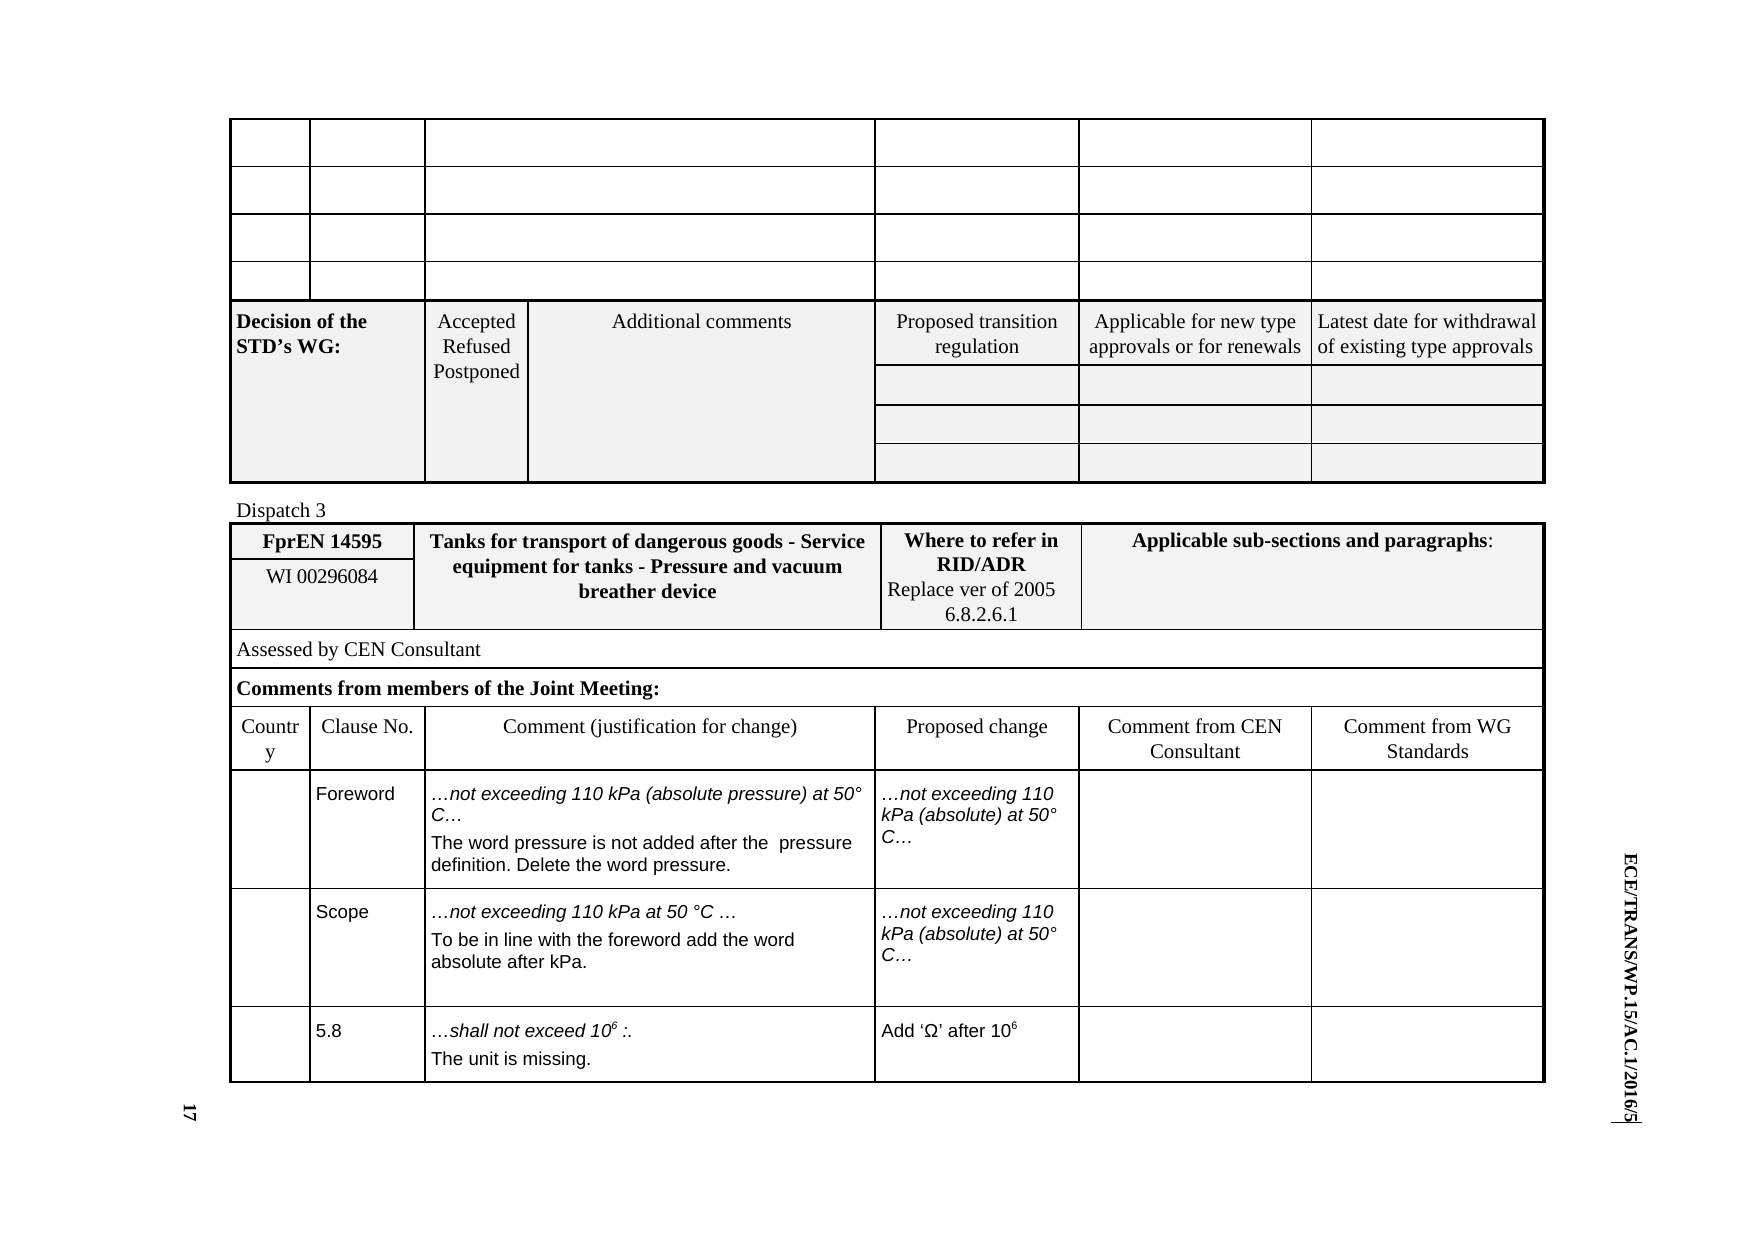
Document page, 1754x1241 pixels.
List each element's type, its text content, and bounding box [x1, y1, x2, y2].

table_cell [1312, 366, 1542, 404]
table_cell [1312, 262, 1542, 299]
table_cell [1080, 771, 1311, 887]
table_cell [876, 167, 1078, 213]
table_cell [1080, 215, 1311, 261]
table_cell [1312, 120, 1542, 166]
table_cell [232, 771, 309, 887]
table_cell Accepted Refused Postponed [426, 302, 527, 481]
table_cell [232, 889, 309, 1006]
table_cell …shall not exceed 106 :. The unit is missing. [426, 1007, 874, 1081]
table_cell [1080, 262, 1311, 299]
table_cell [876, 215, 1078, 261]
table_cell Latest date for withdrawal of existing type approvals [1312, 302, 1542, 364]
table_cell [1080, 889, 1311, 1006]
table_cell Assessed by CEN Consultant [232, 630, 1542, 667]
table_cell [232, 120, 309, 166]
table_cell Comment (justification for change) [426, 707, 874, 769]
table_cell [232, 167, 309, 213]
table_cell [876, 444, 1078, 481]
table_cell Scope [311, 889, 424, 1006]
table_cell Country [232, 707, 309, 769]
table_cell [1312, 889, 1542, 1006]
text Dispatch 3 [236, 497, 1577, 522]
table_cell [311, 120, 424, 166]
table_cell [876, 262, 1078, 299]
table_cell [311, 262, 424, 299]
table_cell [1312, 406, 1542, 442]
table_header Where to refer in RID/ADR Replace ver of 2005 6.8.2.6.1 [882, 525, 1081, 629]
table_cell [1080, 167, 1311, 213]
table_cell Comment from CEN Consultant [1080, 707, 1311, 769]
table_cell [1080, 366, 1311, 404]
table_cell [426, 167, 874, 213]
table_cell [876, 406, 1078, 442]
table_cell …not exceeding 110 kPa (absolute pressure) at 50° C… The word pressure is not added after the pressure definition. Delete the word pressure. [426, 771, 874, 887]
table_cell …not exceeding 110 kPa (absolute) at 50° C… [876, 771, 1078, 887]
table_cell [1080, 120, 1311, 166]
table_cell [1312, 444, 1542, 481]
table_cell [876, 366, 1078, 404]
table_cell [1312, 771, 1542, 887]
table_cell Foreword [311, 771, 424, 887]
table_cell [426, 120, 874, 166]
table_cell [876, 120, 1078, 166]
table_cell [426, 215, 874, 261]
table_cell [1312, 167, 1542, 213]
table_cell Proposed transition regulation [876, 302, 1078, 364]
table_cell …not exceeding 110 kPa at 50 °C … To be in line with the foreword add the word absolute after kPa. [426, 889, 874, 1006]
table_cell [1312, 215, 1542, 261]
table_header Applicable sub-sections and paragraphs: [1082, 525, 1542, 629]
table_cell [1312, 1007, 1542, 1081]
table_cell [1080, 1007, 1311, 1081]
table_cell …not exceeding 110 kPa (absolute) at 50° C… [876, 889, 1078, 1006]
table_cell [311, 167, 424, 213]
table_header FprEN 14595 [232, 525, 413, 558]
table_cell Clause No. [311, 707, 424, 769]
table_cell [232, 262, 309, 299]
table_cell Proposed change [876, 707, 1078, 769]
table_cell Comments from members of the Joint Meeting: [232, 669, 1542, 706]
table_cell [232, 1007, 309, 1081]
table_cell Comment from WG Standards [1312, 707, 1542, 769]
table_cell Applicable for new type approvals or for renewals [1080, 302, 1311, 364]
table_cell [1080, 406, 1311, 442]
table_cell Add ‘Ω’ after 106 [876, 1007, 1078, 1081]
table_cell Additional comments [529, 302, 874, 481]
table_cell [311, 215, 424, 261]
table_cell WI 00296084 [232, 560, 413, 629]
table_cell Decision of the STD’s WG: [232, 302, 424, 481]
table_cell [1080, 444, 1311, 481]
table_cell [232, 215, 309, 261]
table_header Tanks for transport of dangerous goods - Service equipment for tanks - Pressure and vacuum breather device [415, 525, 880, 629]
table_cell [426, 262, 874, 299]
table_cell 5.8 [311, 1007, 424, 1081]
